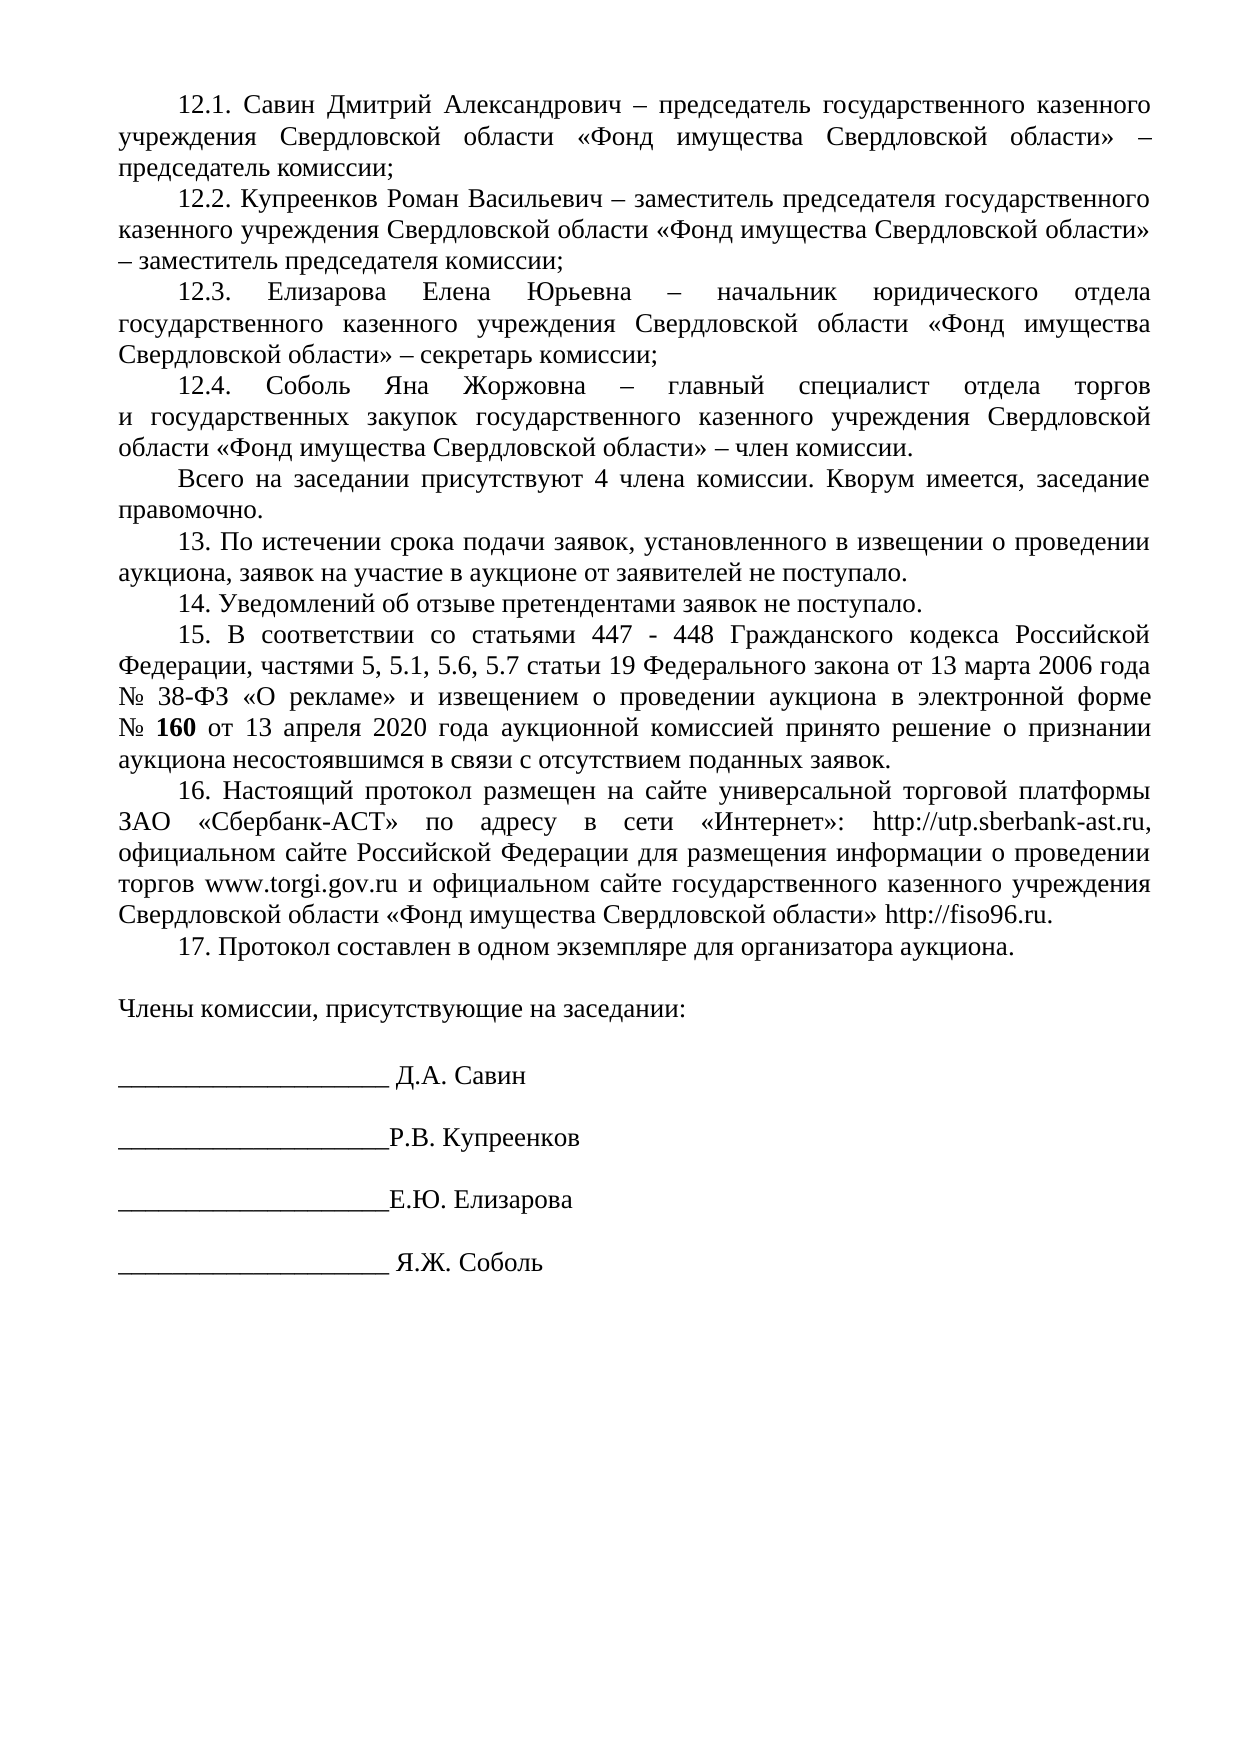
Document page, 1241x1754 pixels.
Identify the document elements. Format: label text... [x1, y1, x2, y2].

text Члены комиссии, присутствующие на заседании: [118, 992, 1152, 1023]
text 12.4. Соболь Яна Жоржовна – главный специалист отдела торгов и государственных закупок государственного казенного учреждения Свердловской области «Фонд имущества Свердловской области» – член комиссии. [118, 369, 1152, 462]
text 12.3. Елизарова Елена Юрьевна – начальник юридического отдела государственного казенного учреждения Свердловской области «Фонд имущества Свердловской области» – секретарь комиссии; [118, 276, 1152, 369]
text 15. В соответствии со статьями 447 - 448 Гражданского кодекса Российской Федерации, частями 5, 5.1, 5.6, 5.7 статьи 19 Федерального закона от 13 марта 2006 года № 38-ФЗ «О рекламе» и извещением о проведении аукциона в электронной форме № 160 от 13 апреля 2020 года аукционной комиссией принято решение о признании аукциона несостоявшимся в связи с отсутствием поданных заявок. [118, 618, 1152, 774]
text Всего на заседании присутствуют 4 члена комиссии. Кворум имеется, заседание правомочно. [118, 462, 1152, 525]
text ____________________ Я.Ж. Соболь [118, 1246, 1152, 1277]
text 14. Уведомлений об отзыве претендентами заявок не поступало. [118, 587, 1152, 618]
text 12.2. Купреенков Роман Васильевич – заместитель председателя государственного казенного учреждения Свердловской области «Фонд имущества Свердловской области» – заместитель председателя комиссии; [118, 182, 1152, 276]
text ____________________ Д.А. Савин [118, 1059, 1152, 1090]
text 16. Настоящий протокол размещен на сайте универсальной торговой платформы ЗАО «Сбербанк-АСТ» по адресу в сети «Интернет»: http://utp.sberbank-ast.ru, официальном сайте Российской Федерации для размещения информации о проведении торгов www.torgi.gov.ru и официальном сайте государственного казенного учреждения Свердловской области «Фонд имущества Свердловской области» http://fiso96.ru. [118, 774, 1152, 929]
text ____________________Е.Ю. Елизарова [118, 1183, 1152, 1214]
text 13. По истечении срока подачи заявок, установленного в извещении о проведении аукциона, заявок на участие в аукционе от заявителей не поступало. [118, 525, 1152, 587]
text 17. Протокол составлен в одном экземпляре для организатора аукциона. [118, 929, 1152, 961]
text 12.1. Савин Дмитрий Александрович – председатель государственного казенного учреждения Свердловской области «Фонд имущества Свердловской области» – председатель комиссии; [118, 89, 1152, 182]
text ____________________Р.В. Купреенков [118, 1121, 1152, 1152]
